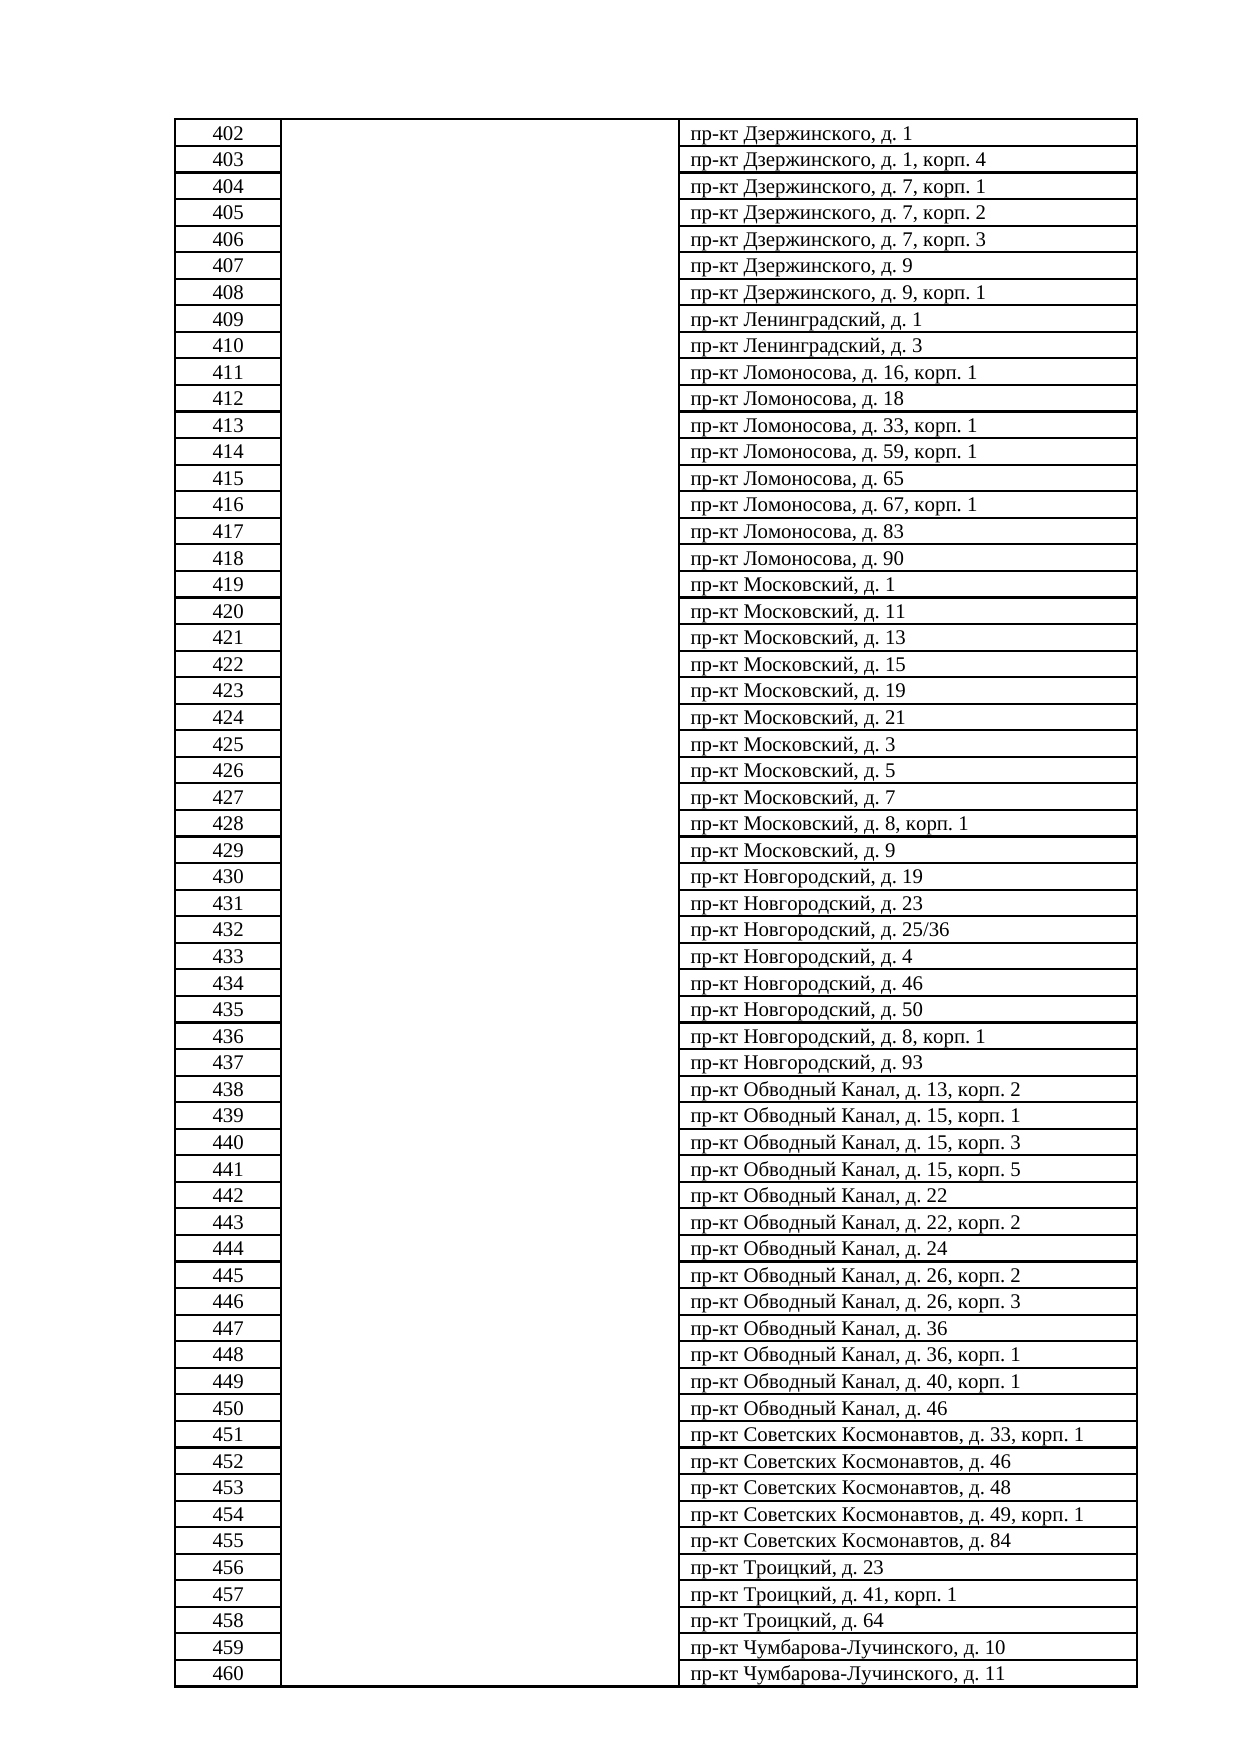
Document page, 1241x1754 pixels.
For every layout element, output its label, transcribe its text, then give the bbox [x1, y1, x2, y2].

table_cell 425 [176, 731, 280, 756]
table_cell пр-кт Ломоносова, д. 90 [680, 545, 1136, 570]
table_cell пр-кт Обводный Канал, д. 24 [680, 1236, 1136, 1260]
table_cell 438 [176, 1077, 280, 1101]
table_cell пр-кт Ленинградский, д. 3 [680, 333, 1136, 357]
table_cell 422 [176, 652, 280, 676]
table_cell 406 [176, 227, 280, 251]
table_cell пр-кт Московский, д. 3 [680, 731, 1136, 756]
table_cell пр-кт Московский, д. 7 [680, 784, 1136, 809]
table_cell 455 [176, 1528, 280, 1553]
table_cell пр-кт Обводный Канал, д. 36 [680, 1316, 1136, 1340]
table_cell пр-кт Советских Космонавтов, д. 46 [680, 1449, 1136, 1473]
table_cell пр-кт Московский, д. 15 [680, 652, 1136, 676]
table_cell пр-кт Обводный Канал, д. 26, корп. 3 [680, 1289, 1136, 1313]
table_cell пр-кт Обводный Канал, д. 46 [680, 1395, 1136, 1420]
table_cell пр-кт Новгородский, д. 50 [680, 997, 1136, 1021]
table_cell пр-кт Дзержинского, д. 9, корп. 1 [680, 280, 1136, 304]
table_cell 432 [176, 917, 280, 942]
table_cell 429 [176, 838, 280, 862]
table_cell 444 [176, 1236, 280, 1260]
table_cell 442 [176, 1183, 280, 1207]
table_cell 413 [176, 413, 280, 437]
table_cell пр-кт Ломоносова, д. 59, корп. 1 [680, 439, 1136, 463]
table_cell пр-кт Дзержинского, д. 9 [680, 253, 1136, 278]
table_cell 449 [176, 1369, 280, 1393]
table_cell пр-кт Обводный Канал, д. 15, корп. 1 [680, 1103, 1136, 1128]
table_cell 415 [176, 466, 280, 490]
table_cell пр-кт Троицкий, д. 64 [680, 1608, 1136, 1632]
table_cell пр-кт Ломоносова, д. 83 [680, 519, 1136, 543]
table_cell 454 [176, 1502, 280, 1526]
table_cell 405 [176, 200, 280, 224]
table_cell 402 [176, 120, 280, 145]
table_cell 419 [176, 572, 280, 596]
table_cell 443 [176, 1209, 280, 1234]
table_cell пр-кт Дзержинского, д. 7, корп. 2 [680, 200, 1136, 224]
table_cell 408 [176, 280, 280, 304]
table_cell пр-кт Московский, д. 19 [680, 678, 1136, 703]
table_cell 417 [176, 519, 280, 543]
table_cell пр-кт Советских Космонавтов, д. 48 [680, 1475, 1136, 1499]
table_cell пр-кт Новгородский, д. 4 [680, 944, 1136, 968]
table_cell 420 [176, 599, 280, 623]
table_cell 423 [176, 678, 280, 703]
table_cell пр-кт Советских Космонавтов, д. 84 [680, 1528, 1136, 1553]
table_cell пр-кт Обводный Канал, д. 40, корп. 1 [680, 1369, 1136, 1393]
table_cell 457 [176, 1581, 280, 1606]
table_cell пр-кт Ломоносова, д. 18 [680, 386, 1136, 410]
table_cell 437 [176, 1050, 280, 1074]
table_cell 430 [176, 864, 280, 888]
table_cell пр-кт Чумбарова-Лучинского, д. 10 [680, 1634, 1136, 1659]
table_cell 435 [176, 997, 280, 1021]
table_cell 440 [176, 1130, 280, 1154]
table_cell 459 [176, 1634, 280, 1659]
table_cell 411 [176, 359, 280, 384]
table_cell 403 [176, 147, 280, 171]
table_cell пр-кт Обводный Канал, д. 22, корп. 2 [680, 1209, 1136, 1234]
table_cell пр-кт Московский, д. 13 [680, 625, 1136, 649]
table_cell 433 [176, 944, 280, 968]
table_cell пр-кт Советских Космонавтов, д. 49, корп. 1 [680, 1502, 1136, 1526]
table_cell пр-кт Дзержинского, д. 1, корп. 4 [680, 147, 1136, 171]
table_cell пр-кт Московский, д. 11 [680, 599, 1136, 623]
table_cell пр-кт Чумбарова-Лучинского, д. 11 [680, 1661, 1136, 1685]
table_cell пр-кт Дзержинского, д. 1 [680, 120, 1136, 145]
table_cell 436 [176, 1024, 280, 1048]
table_cell 451 [176, 1422, 280, 1446]
table_cell 412 [176, 386, 280, 410]
table_cell пр-кт Ломоносова, д. 33, корп. 1 [680, 413, 1136, 437]
table_cell 428 [176, 811, 280, 835]
table_cell 460 [176, 1661, 280, 1685]
table_cell пр-кт Московский, д. 1 [680, 572, 1136, 596]
table_cell пр-кт Московский, д. 5 [680, 758, 1136, 782]
table_cell пр-кт Советских Космонавтов, д. 33, корп. 1 [680, 1422, 1136, 1446]
table_cell пр-кт Новгородский, д. 93 [680, 1050, 1136, 1074]
table_cell пр-кт Ломоносова, д. 16, корп. 1 [680, 359, 1136, 384]
table_cell пр-кт Обводный Канал, д. 26, корп. 2 [680, 1263, 1136, 1287]
table_cell 453 [176, 1475, 280, 1499]
table_cell 421 [176, 625, 280, 649]
table_cell 448 [176, 1342, 280, 1367]
table_cell пр-кт Троицкий, д. 41, корп. 1 [680, 1581, 1136, 1606]
table_cell 427 [176, 784, 280, 809]
table_cell пр-кт Обводный Канал, д. 15, корп. 5 [680, 1156, 1136, 1181]
table_cell 456 [176, 1555, 280, 1579]
table_cell пр-кт Новгородский, д. 19 [680, 864, 1136, 888]
table_cell пр-кт Обводный Канал, д. 13, корп. 2 [680, 1077, 1136, 1101]
table_cell 434 [176, 970, 280, 995]
table_cell 404 [176, 174, 280, 198]
table_cell 441 [176, 1156, 280, 1181]
table_cell 445 [176, 1263, 280, 1287]
table_cell 458 [176, 1608, 280, 1632]
table_cell пр-кт Ломоносова, д. 67, корп. 1 [680, 492, 1136, 517]
table_cell пр-кт Московский, д. 21 [680, 705, 1136, 729]
table_cell пр-кт Новгородский, д. 23 [680, 891, 1136, 915]
table_cell пр-кт Дзержинского, д. 7, корп. 3 [680, 227, 1136, 251]
table_cell 410 [176, 333, 280, 357]
table_cell 416 [176, 492, 280, 517]
table_cell 431 [176, 891, 280, 915]
table_cell 439 [176, 1103, 280, 1128]
table_cell пр-кт Новгородский, д. 25/36 [680, 917, 1136, 942]
table_cell пр-кт Новгородский, д. 8, корп. 1 [680, 1024, 1136, 1048]
table_cell пр-кт Ленинградский, д. 1 [680, 306, 1136, 331]
table_cell 447 [176, 1316, 280, 1340]
table_cell пр-кт Троицкий, д. 23 [680, 1555, 1136, 1579]
table_cell 409 [176, 306, 280, 331]
table_cell пр-кт Обводный Канал, д. 15, корп. 3 [680, 1130, 1136, 1154]
table_cell 407 [176, 253, 280, 278]
table_cell пр-кт Новгородский, д. 46 [680, 970, 1136, 995]
table_cell 418 [176, 545, 280, 570]
table_cell 426 [176, 758, 280, 782]
table_cell пр-кт Обводный Канал, д. 36, корп. 1 [680, 1342, 1136, 1367]
table_cell 450 [176, 1395, 280, 1420]
table_cell пр-кт Ломоносова, д. 65 [680, 466, 1136, 490]
table_cell пр-кт Дзержинского, д. 7, корп. 1 [680, 174, 1136, 198]
table_cell 452 [176, 1449, 280, 1473]
table_cell 446 [176, 1289, 280, 1313]
table_cell пр-кт Московский, д. 8, корп. 1 [680, 811, 1136, 835]
table_cell пр-кт Московский, д. 9 [680, 838, 1136, 862]
table_cell 414 [176, 439, 280, 463]
table_cell пр-кт Обводный Канал, д. 22 [680, 1183, 1136, 1207]
table_cell 424 [176, 705, 280, 729]
